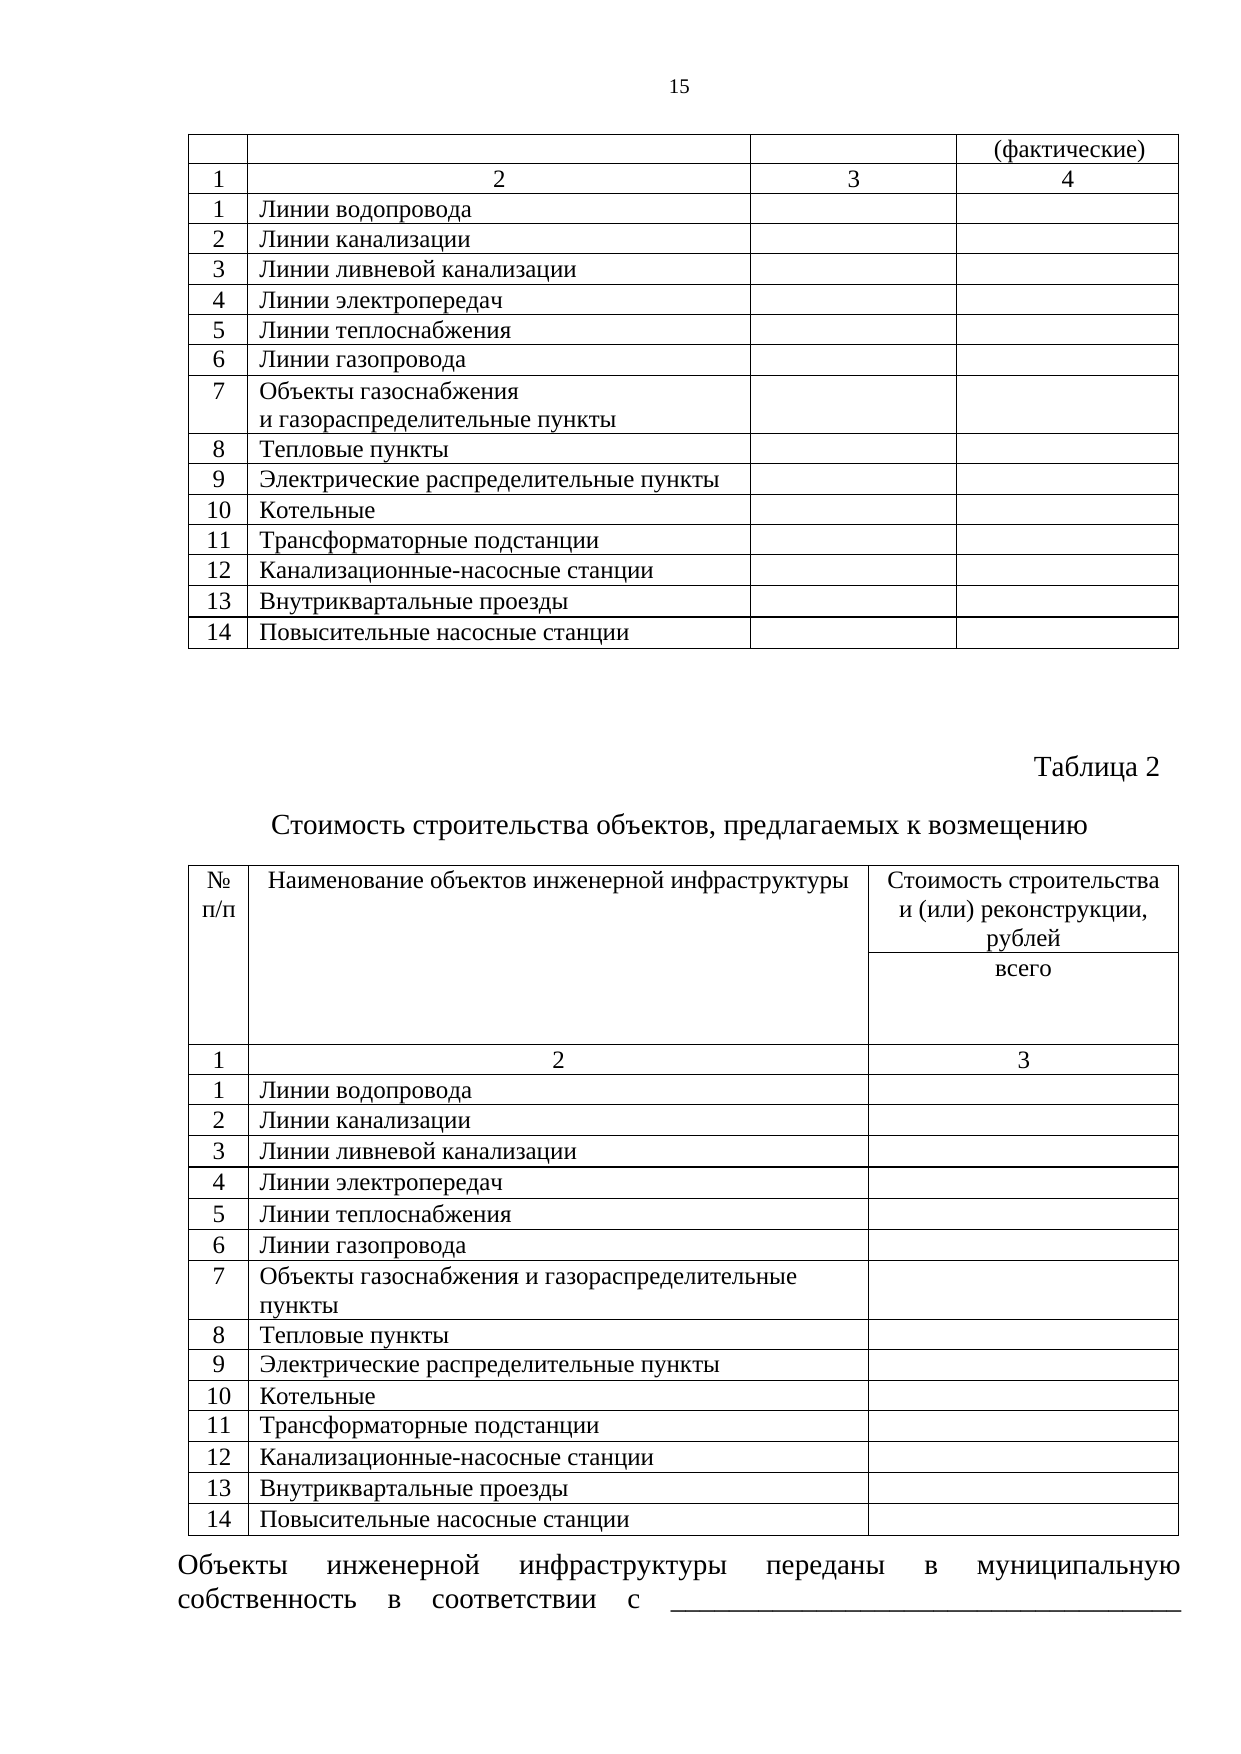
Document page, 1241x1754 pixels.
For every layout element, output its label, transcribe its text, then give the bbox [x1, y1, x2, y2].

table_cell [869, 1504, 1178, 1534]
table_cell [751, 285, 956, 314]
table_cell [957, 464, 1178, 494]
table_cell Электрические распределительные пункты [248, 464, 750, 494]
table_cell [751, 495, 956, 524]
table_cell Внутриквартальные проезды [249, 1473, 868, 1503]
table_cell [957, 376, 1178, 433]
table_header Стоимость строительства и (или) реконструкции, рублей [869, 866, 1178, 952]
table_cell Объекты газоснабжения и газораспределительные пункты [249, 1261, 868, 1319]
table_cell [957, 555, 1178, 585]
table_cell Линии канализации [249, 1105, 868, 1135]
table_cell 9 [189, 464, 247, 494]
table_cell 1 [189, 1075, 248, 1104]
table_cell 5 [189, 1199, 248, 1229]
table_cell Канализационные-насосные станции [249, 1442, 868, 1472]
table_cell 7 [189, 1261, 248, 1319]
table_cell Тепловые пункты [248, 434, 750, 463]
table_cell [751, 345, 956, 375]
table_cell 4 [957, 164, 1178, 193]
table_cell [957, 618, 1178, 648]
table_cell [869, 1136, 1178, 1166]
table_cell [751, 618, 956, 648]
table_cell Канализационные-насосные станции [248, 555, 750, 585]
table_cell Линии газопровода [248, 345, 750, 375]
table_cell [869, 1168, 1178, 1198]
table_cell [869, 1105, 1178, 1135]
table_header № п/п [189, 866, 248, 1044]
table_cell Линии электропередач [248, 285, 750, 314]
table_cell Линии водопровода [248, 194, 750, 223]
table_cell 11 [189, 525, 247, 554]
table_cell Трансформаторные подстанции [248, 525, 750, 554]
table_cell [751, 586, 956, 616]
table_cell Тепловые пункты [249, 1320, 868, 1348]
table_cell [957, 434, 1178, 463]
table_cell 8 [189, 1320, 248, 1348]
table_cell Линии ливневой канализации [249, 1136, 868, 1166]
table_cell 3 [751, 164, 956, 193]
table_cell [957, 194, 1178, 223]
table_cell 9 [189, 1350, 248, 1380]
table_cell 12 [189, 555, 247, 585]
table_cell 2 [189, 1105, 248, 1135]
table_cell [869, 1381, 1178, 1409]
table_cell [957, 224, 1178, 253]
table_cell [751, 464, 956, 494]
table_cell [869, 1411, 1178, 1441]
table_cell [957, 495, 1178, 524]
table_cell Объекты газоснабжения и газораспределительные пункты [248, 376, 750, 433]
table_cell [869, 1199, 1178, 1229]
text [177, 1547, 1181, 1614]
table_cell [751, 376, 956, 433]
text Стоимость строительства объектов, предлагаемых к возмещению [177, 807, 1181, 841]
table_cell 2 [249, 1045, 868, 1074]
table_cell [869, 1320, 1178, 1348]
table_cell 3 [189, 1136, 248, 1166]
table_cell 4 [189, 1168, 248, 1198]
table_cell 13 [189, 586, 247, 616]
table_cell 3 [869, 1045, 1178, 1074]
table_cell 2 [248, 164, 750, 193]
table_cell Линии газопровода [249, 1230, 868, 1260]
table_cell 10 [189, 495, 247, 524]
table_cell [869, 1350, 1178, 1380]
table_cell [869, 1442, 1178, 1472]
table_cell [957, 345, 1178, 375]
table_cell Линии канализации [248, 224, 750, 253]
table_cell [957, 525, 1178, 554]
table_cell 6 [189, 345, 247, 375]
table_cell 12 [189, 1442, 248, 1472]
table_cell 8 [189, 434, 247, 463]
table_cell 14 [189, 618, 247, 648]
table_cell Линии ливневой канализации [248, 254, 750, 284]
table_cell 5 [189, 315, 247, 343]
table_cell [751, 525, 956, 554]
table_cell [869, 1075, 1178, 1104]
table_cell Линии электропередач [249, 1168, 868, 1198]
table_cell всего [869, 953, 1178, 1044]
table_cell [751, 555, 956, 585]
table_cell Котельные [248, 495, 750, 524]
table_cell [869, 1230, 1178, 1260]
table_cell [957, 315, 1178, 343]
table_cell [869, 1473, 1178, 1503]
table_cell [869, 1261, 1178, 1319]
table_header Наименование объектов инженерной инфраструктуры [249, 866, 868, 1044]
table_cell 4 [189, 285, 247, 314]
table_cell [751, 315, 956, 343]
table_cell [751, 194, 956, 223]
table_cell [957, 586, 1178, 616]
table_cell 11 [189, 1411, 248, 1441]
text Таблица 2 [177, 749, 1181, 783]
table_cell Внутриквартальные проезды [248, 586, 750, 616]
table_cell [751, 224, 956, 253]
table_cell 3 [189, 254, 247, 284]
table_cell [751, 434, 956, 463]
table_cell Электрические распределительные пункты [249, 1350, 868, 1380]
table_cell 10 [189, 1381, 248, 1409]
table_cell [957, 254, 1178, 284]
table_cell Повысительные насосные станции [249, 1504, 868, 1534]
table_cell Линии водопровода [249, 1075, 868, 1104]
table_cell 6 [189, 1230, 248, 1260]
table_cell 13 [189, 1473, 248, 1503]
table_cell 1 [189, 164, 247, 193]
table_cell 1 [189, 194, 247, 223]
table_cell [957, 285, 1178, 314]
table_cell [751, 254, 956, 284]
table_cell 1 [189, 1045, 248, 1074]
table_cell Повысительные насосные станции [248, 618, 750, 648]
table_cell 14 [189, 1504, 248, 1534]
table_cell Линии теплоснабжения [249, 1199, 868, 1229]
table_cell Линии теплоснабжения [248, 315, 750, 343]
table_cell Трансформаторные подстанции [249, 1411, 868, 1441]
table_cell 2 [189, 224, 247, 253]
table_cell Котельные [249, 1381, 868, 1409]
table_cell 7 [189, 376, 247, 433]
